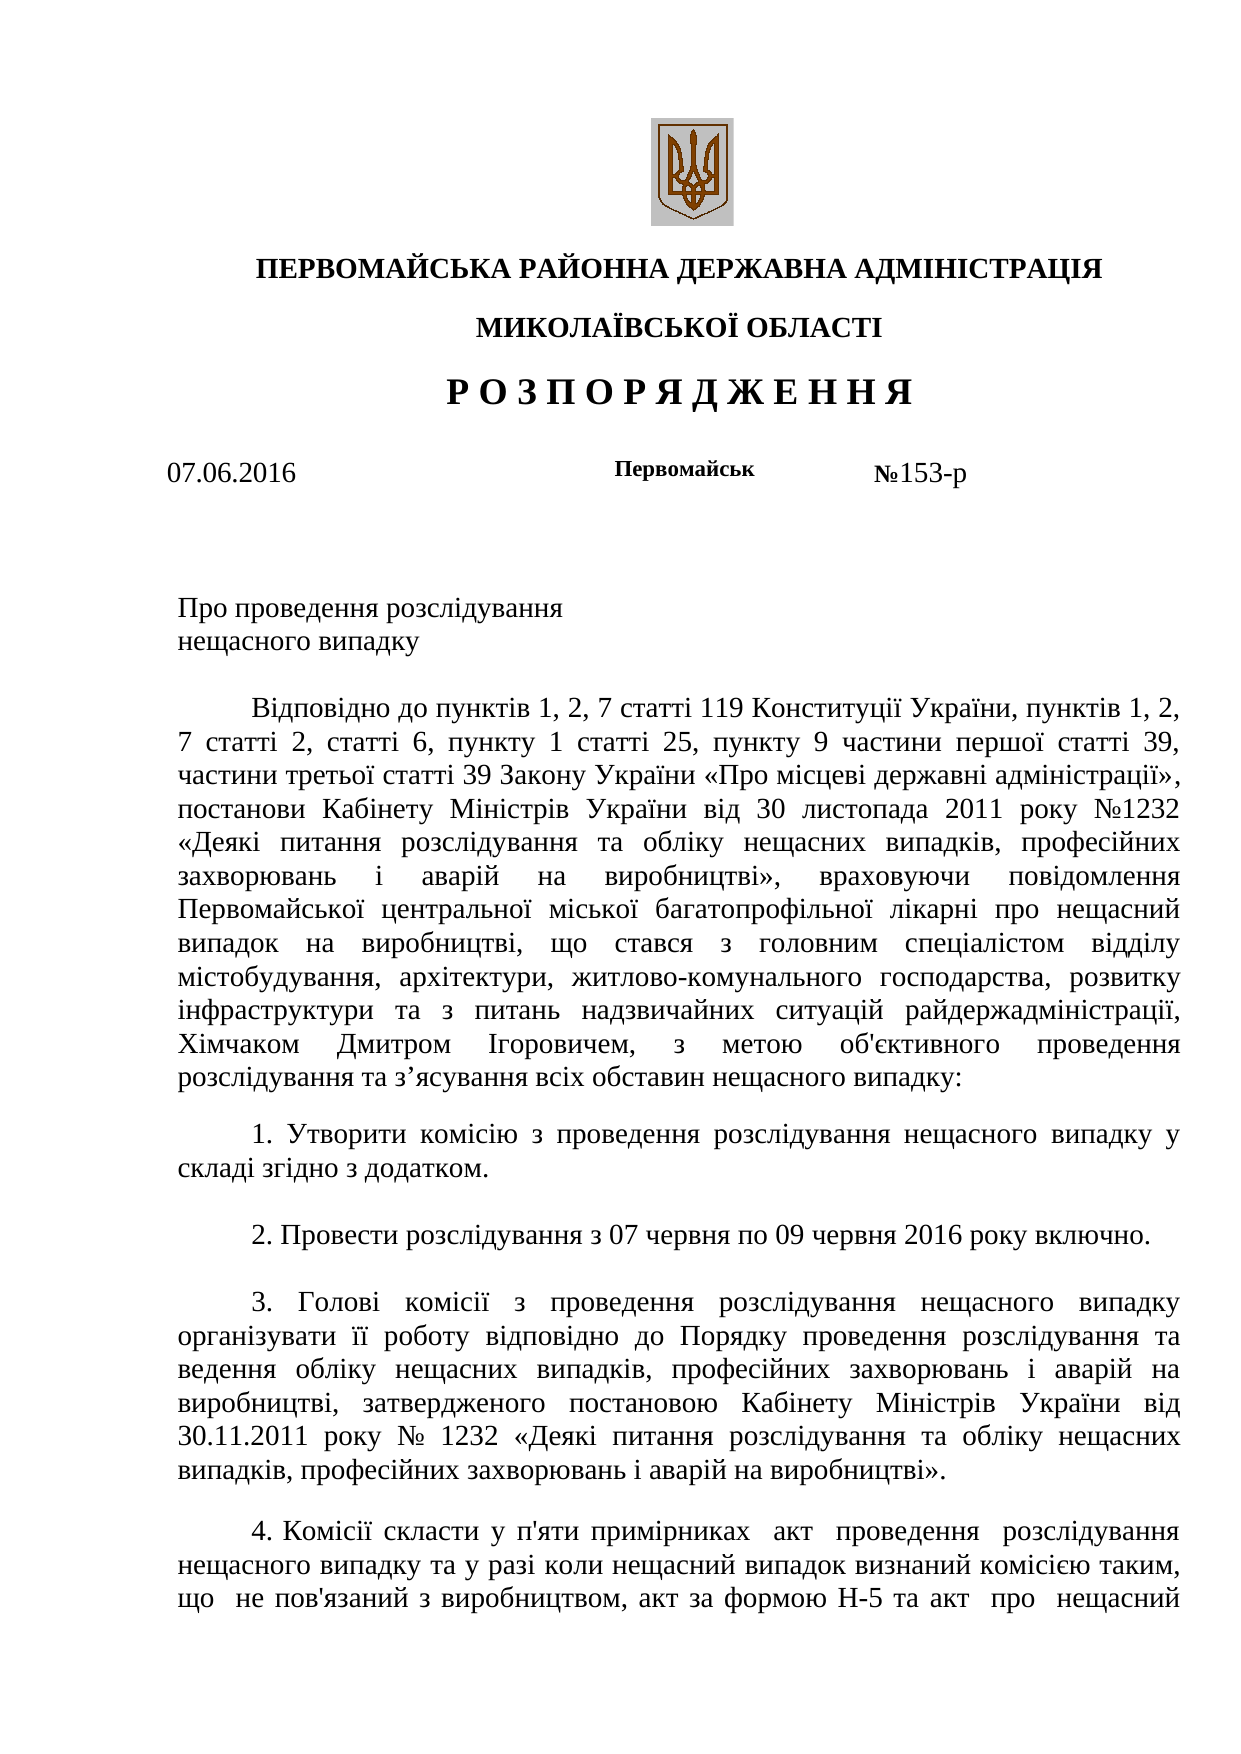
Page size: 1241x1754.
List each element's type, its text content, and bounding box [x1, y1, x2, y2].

text МИКОЛАЇВСЬКОЇ ОБЛАСТІ [177, 310, 1181, 344]
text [177, 1513, 1181, 1614]
text нещасного випадку [177, 623, 1181, 657]
text Відповідно до пунктів 1, 2, 7 статті 119 Конституції України, пунктів 1, 2, 7 статті 2, статті 6, пункту 1 статті 25, пункту 9 частини першої статті 39, частини третьої статті 39 Закону України «Про місцеві державні адміністрації», постанови Кабінету Міністрів України від 30 листопада 2011 року №1232 «Деякі питання розслідування та обліку нещасних випадків, професійних захворювань і аварій на виробництві», враховуючи повідомлення Первомайської центральної міської багатопрофільної лікарні про нещасний випадок на виробництві, що стався з головним спеціалістом відділу містобудування, архітектури, житлово-комунального господарства, розвитку інфраструктури та з питань надзвичайних ситуацій райдержадміністрації, Хімчаком Дмитром Ігоровичем, з метою об'єктивного проведення розслідування та з’ясування всіх обставин нещасного випадку: [177, 690, 1181, 791]
table_header 07.06.2016 [155, 455, 506, 523]
text 3. Голові комісії з проведення розслідування нещасного випадку організувати її роботу відповідно до Порядку проведення розслідування та ведення обліку нещасних випадків, професійних захворювань і аварій на виробництві, затвердженого постановою Кабінету Міністрів України від 30.11.2011 року № 1232 «Деякі питання розслідування та обліку нещасних випадків, професійних захворювань і аварій на виробництві». [177, 1284, 1181, 1486]
text Р О З П О Р Я Д Ж Е Н Н Я [177, 370, 1181, 413]
table_header Первомайськ [506, 455, 863, 523]
text Про проведення розслідування [177, 590, 1181, 623]
text 1. Утворити комісію з проведення розслідування нещасного випадку у складі згідно з додатком. [177, 1117, 1181, 1184]
text Відповідно до пунктів 1, 2, 7 статті 119 Конституції України, пунктів 1, 2, 7 статті 2, статті 6, пункту 1 статті 25, пункту 9 частини першої статті 39, частини третьої статті 39 Закону України «Про місцеві державні адміністрації», постанови Кабінету Міністрів України від 30 листопада 2011 року №1232 «Деякі питання розслідування та обліку нещасних випадків, професійних захворювань і аварій на виробництві», враховуючи повідомлення Первомайської центральної міської багатопрофільної лікарні про нещасний випадок на виробництві, що стався з головним спеціалістом відділу містобудування, архітектури, житлово-комунального господарства, розвитку інфраструктури та з питань надзвичайних ситуацій райдержадміністрації, Хімчаком Дмитром Ігоровичем, з метою об'єктивного проведення розслідування та з’ясування всіх обставин нещасного випадку: [177, 824, 1181, 1093]
text ПЕРВОМАЙСЬКА РАЙОННА ДЕРЖАВНА АДМІНІСТРАЦІЯ [177, 251, 1181, 284]
text 2. Провести розслідування з 07 червня по 09 червня 2016 року включно. [177, 1217, 1181, 1251]
table_header №153-р [863, 455, 1203, 523]
picture [651, 118, 734, 226]
